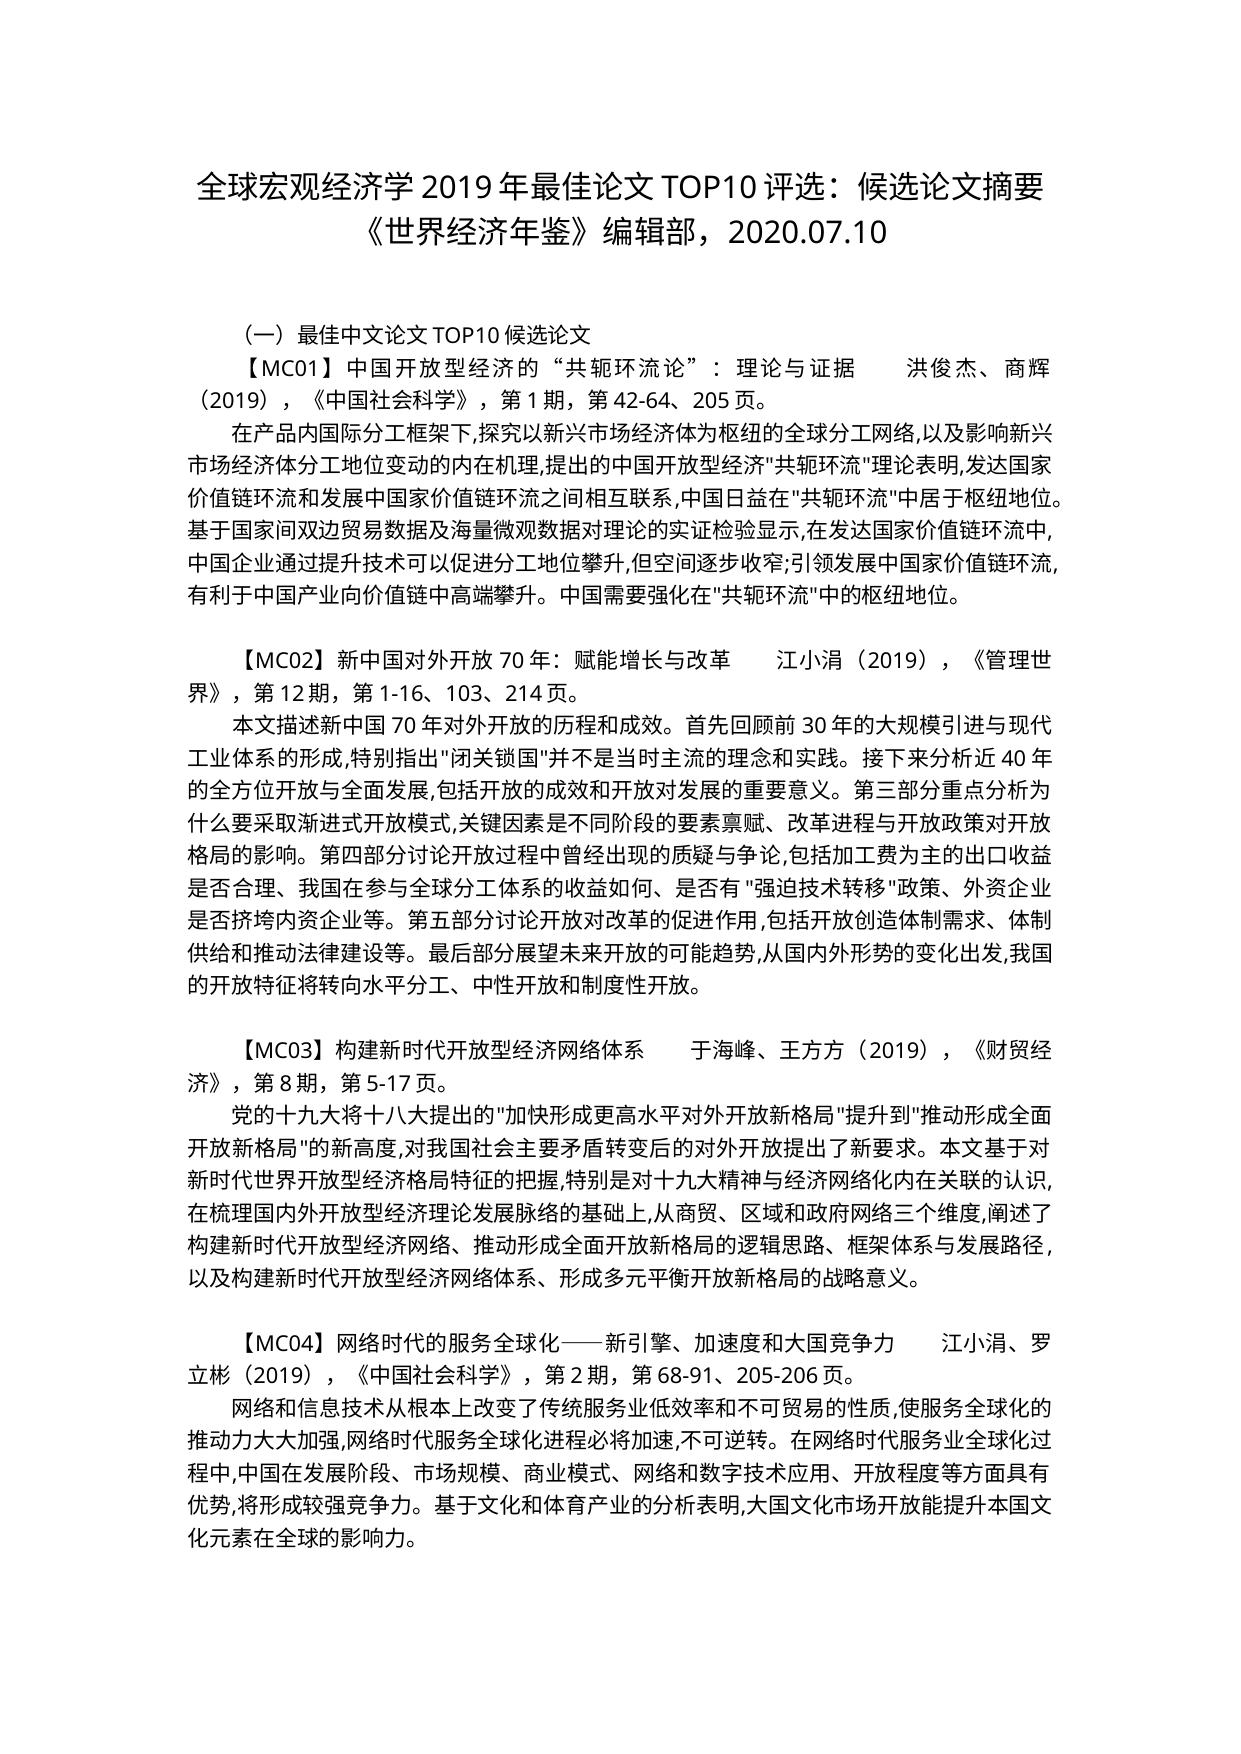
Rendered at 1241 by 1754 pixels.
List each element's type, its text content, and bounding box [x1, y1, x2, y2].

text 网络和信息技术从根本上改变了传统服务业低效率和不可贸易的性质,使服务全球化的推动力大大加强,网络时代服务全球化进程必将加速,不可逆转。在网络时代服务业全球化过程中,中国在发展阶段、市场规模、商业模式、网络和数字技术应用、开放程度等方面具有优势,将形成较强竞争力。基于文化和体育产业的分析表明,大国文化市场开放能提升本国文化元素在全球的影响力。 [187, 1390, 1053, 1553]
text 【MC04】网络时代的服务全球化——新引擎、加速度和大国竞争力 江小涓、罗立彬（2019），《中国社会科学》，第2期，第68-91、205-206页。 [187, 1325, 1053, 1390]
text 【MC02】新中国对外开放70年：赋能增长与改革 江小涓（2019），《管理世界》，第12期，第1-16、103、214页。 [187, 643, 1053, 708]
text 在产品内国际分工框架下,探究以新兴市场经济体为枢纽的全球分工网络,以及影响新兴市场经济体分工地位变动的内在机理,提出的中国开放型经济"共轭环流"理论表明,发达国家价值链环流和发展中国家价值链环流之间相互联系,中国日益在"共轭环流"中居于枢纽地位。基于国家间双边贸易数据及海量微观数据对理论的实证检验显示,在发达国家价值链环流中,中国企业通过提升技术可以促进分工地位攀升,但空间逐步收窄;引领发展中国家价值链环流,有利于中国产业向价值链中高端攀升。中国需要强化在"共轭环流"中的枢纽地位。 [187, 415, 1053, 610]
text 【MC01】中国开放型经济的“共轭环流论”：理论与证据 洪俊杰、商辉（2019），《中国社会科学》，第1期，第42-64、205页。 [187, 350, 1053, 415]
text 《世界经济年鉴》编辑部，2020.07.10 [187, 207, 1053, 253]
text 全球宏观经济学2019年最佳论文TOP10评选：候选论文摘要 [187, 162, 1053, 207]
text 本文描述新中国70年对外开放的历程和成效。首先回顾前30年的大规模引进与现代工业体系的形成,特别指出"闭关锁国"并不是当时主流的理念和实践。接下来分析近40年的全方位开放与全面发展,包括开放的成效和开放对发展的重要意义。第三部分重点分析为什么要采取渐进式开放模式,关键因素是不同阶段的要素禀赋、改革进程与开放政策对开放格局的影响。第四部分讨论开放过程中曾经出现的质疑与争论,包括加工费为主的出口收益是否合理、我国在参与全球分工体系的收益如何、是否有"强迫技术转移"政策、外资企业是否挤垮内资企业等。第五部分讨论开放对改革的促进作用,包括开放创造体制需求、体制供给和推动法律建设等。最后部分展望未来开放的可能趋势,从国内外形势的变化出发,我国的开放特征将转向水平分工、中性开放和制度性开放。 [187, 708, 1053, 1000]
text 【MC03】构建新时代开放型经济网络体系 于海峰、王方方（2019），《财贸经济》，第8期，第5-17页。 [187, 1033, 1053, 1098]
text 党的十九大将十八大提出的"加快形成更高水平对外开放新格局"提升到"推动形成全面开放新格局"的新高度,对我国社会主要矛盾转变后的对外开放提出了新要求。本文基于对新时代世界开放型经济格局特征的把握,特别是对十九大精神与经济网络化内在关联的认识,在梳理国内外开放型经济理论发展脉络的基础上,从商贸、区域和政府网络三个维度,阐述了构建新时代开放型经济网络、推动形成全面开放新格局的逻辑思路、框架体系与发展路径,以及构建新时代开放型经济网络体系、形成多元平衡开放新格局的战略意义。 [187, 1098, 1053, 1293]
text （一）最佳中文论文TOP10候选论文 [187, 318, 1053, 350]
